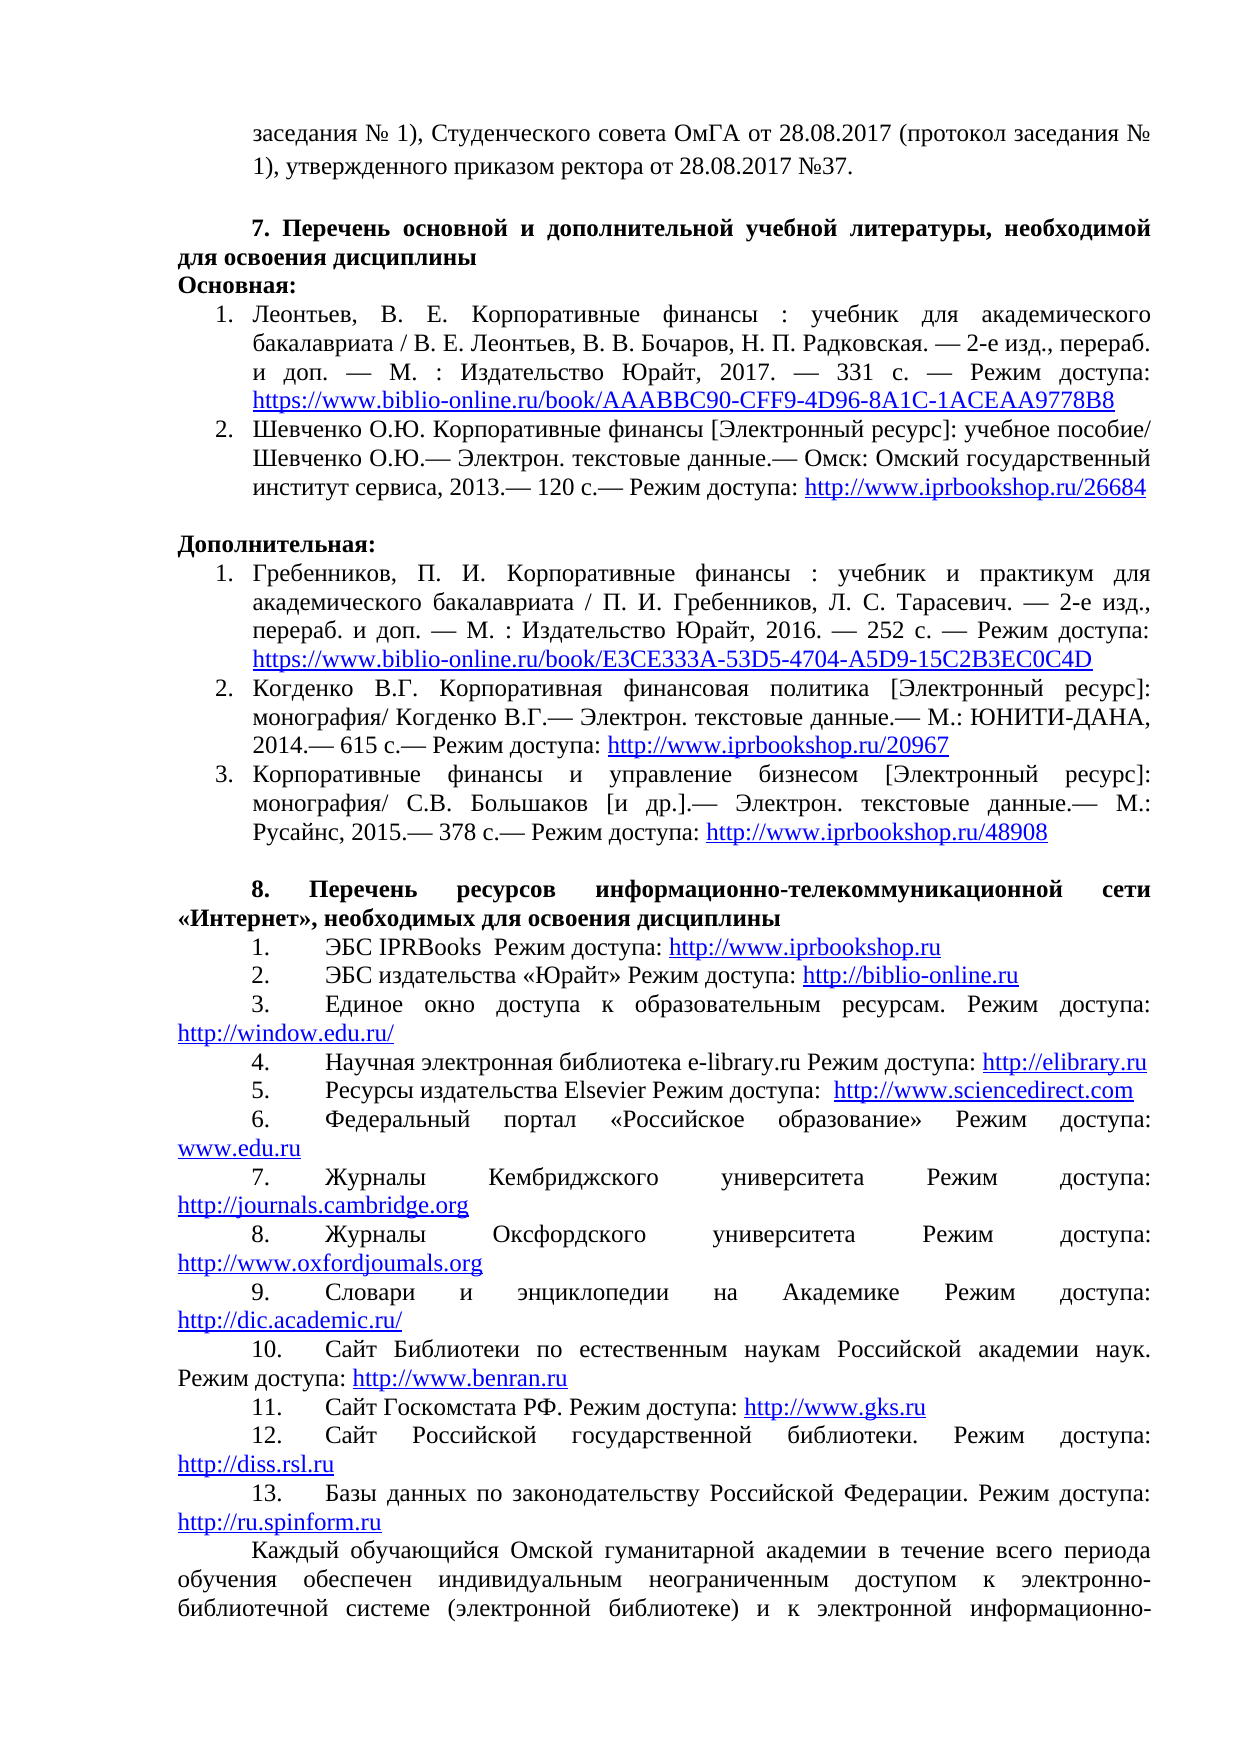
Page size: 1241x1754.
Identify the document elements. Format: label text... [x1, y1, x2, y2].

list Базы данных по законодательству Российской Федерации. Режим доступа: http://ru.spinform.ru [177, 1478, 1152, 1535]
list ЭБС IPRBooks Режим доступа: http://www.iprbookshop.ru [177, 932, 1152, 960]
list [215, 118, 1152, 180]
list Ресурсы издательства Elsevier Режим доступа: http://www.sciencedirect.com [177, 1075, 1152, 1104]
list Сайт Библиотеки по естественным наукам Российской академии наук. Режим доступа: http://www.benran.ru [177, 1334, 1152, 1392]
list Единое окно доступа к образовательным ресурсам. Режим доступа: http://window.edu.ru/ [177, 989, 1152, 1047]
list Когденко В.Г. Корпоративная финансовая политика [Электронный ресурс]: монография/ Когденко В.Г.— Электрон. текстовые данные.— М.: ЮНИТИ-ДАНА, 2014.— 615 c.— Режим доступа: http://www.iprbookshop.ru/20967 [215, 673, 1152, 759]
list Научная электронная библиотека e-library.ru Режим доступа: http://elibrary.ru [177, 1047, 1152, 1075]
text 8. Перечень ресурсов информационно-телекоммуникационной сети «Интернет», необходимых для освоения дисциплины [177, 874, 1152, 932]
list Сайт Российской государственной библиотеки. Режим доступа: http://diss.rsl.ru [177, 1420, 1152, 1478]
list Федеральный портал «Российское образование» Режим доступа: www.edu.ru [177, 1104, 1152, 1162]
text 7. Перечень основной и дополнительной учебной литературы, необходимой для освоения дисциплины [177, 213, 1152, 270]
list Леонтьев, В. Е. Корпоративные финансы : учебник для академического бакалавриата / В. Е. Леонтьев, В. В. Бочаров, Н. П. Радковская. — 2-е изд., перераб. и доп. — М. : Издательство Юрайт, 2017. — 331 с. — Режим доступа: https://www.biblio-online.ru/book/AAABBC90-CFF9-4D96-8A1C-1ACEAA9778B8 [215, 299, 1152, 414]
list Шевченко О.Ю. Корпоративные финансы [Электронный ресурс]: учебное пособие/ Шевченко О.Ю.— Электрон. текстовые данные.— Омск: Омский государственный институт сервиса, 2013.— 120 c.— Режим доступа: http://www.iprbookshop.ru/26684 [215, 414, 1152, 500]
text Основная: [177, 270, 1152, 299]
text Дополнительная: [177, 529, 1152, 558]
list Корпоративные финансы и управление бизнесом [Электронный ресурс]: монография/ С.В. Большаков [и др.].— Электрон. текстовые данные.— М.: Русайнс, 2015.— 378 c.— Режим доступа: http://www.iprbookshop.ru/48908 [215, 759, 1152, 845]
list Журналы Оксфордского университета Режим доступа: http://www.oxfordjoumals.org [177, 1219, 1152, 1277]
list Журналы Кембриджского университета Режим доступа: http://journals.cambridge.org [177, 1162, 1152, 1219]
list Гребенников, П. И. Корпоративные финансы : учебник и практикум для академического бакалавриата / П. И. Гребенников, Л. С. Тарасевич. — 2-е изд., перераб. и доп. — М. : Издательство Юрайт, 2016. — 252 с. — Режим доступа: https://www.biblio-online.ru/book/E3CE333A-53D5-4704-A5D9-15C2B3EC0C4D [215, 558, 1152, 673]
list Словари и энциклопедии на Академике Режим доступа: http://dic.academic.ru/ [177, 1277, 1152, 1334]
list Сайт Госкомстата РФ. Режим доступа: http://www.gks.ru [177, 1392, 1152, 1420]
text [177, 1535, 1152, 1622]
list ЭБС издательства «Юрайт» Режим доступа: http://biblio-online.ru [177, 960, 1152, 989]
